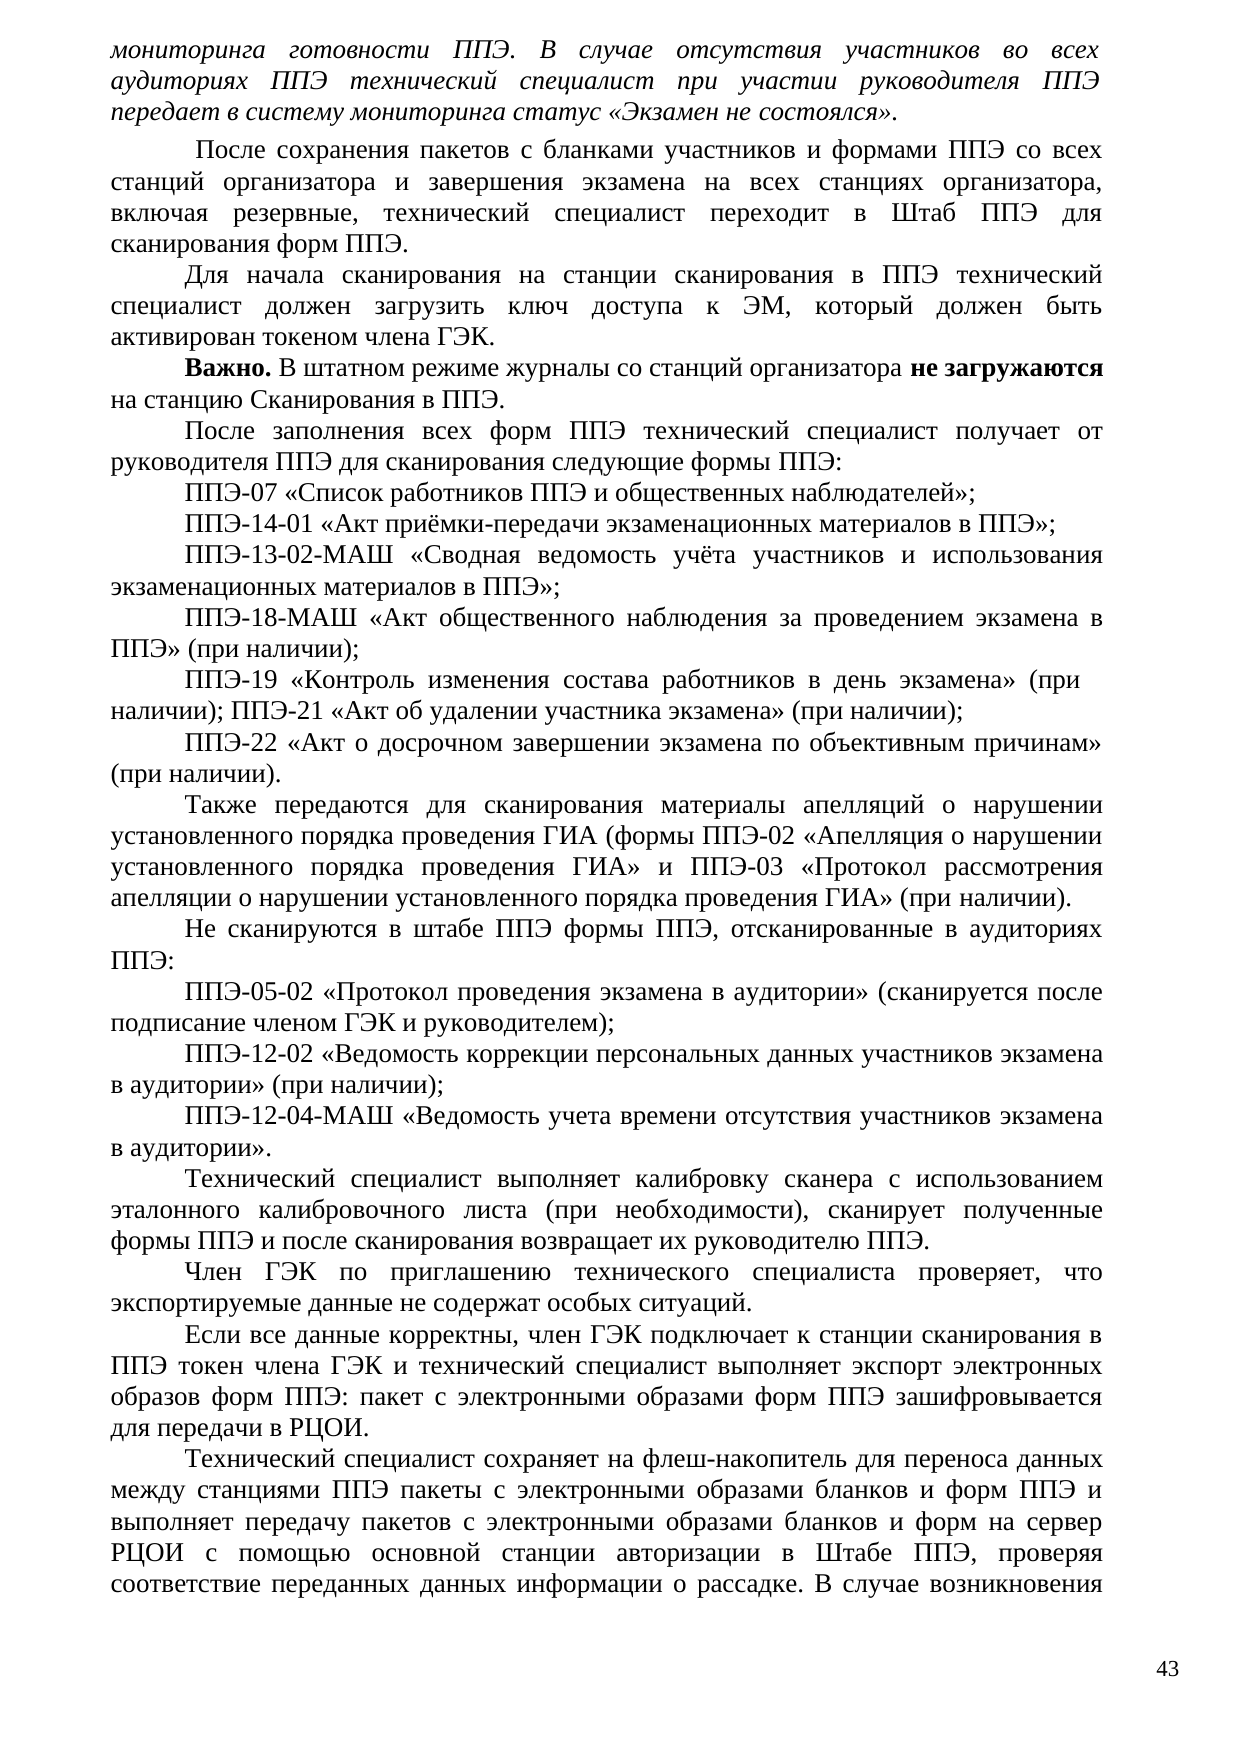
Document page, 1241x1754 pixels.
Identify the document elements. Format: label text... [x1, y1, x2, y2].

text Не сканируются в штабе ППЭ формы ППЭ, отсканированные в аудиториях ППЭ: [110, 913, 1104, 975]
text Также передаются для сканирования материалы апелляций о нарушении установленного порядка проведения ГИА (формы ППЭ-02 «Апелляция о нарушении установленного порядка проведения ГИА» и ППЭ-03 «Протокол рассмотрения апелляции о нарушении установленного порядка проведения ГИА» (при наличии). [110, 788, 1104, 913]
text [110, 33, 1103, 127]
text После сохранения пакетов с бланками участников и формами ППЭ со всех станций организатора и завершения экзамена на всех станциях организатора, включая резервные, технический специалист переходит в Штаб ППЭ для сканирования форм ППЭ. [110, 133, 1103, 258]
text Технический специалист выполняет калибровку сканера с использованием эталонного калибровочного листа (при необходимости), сканирует полученные формы ППЭ и после сканирования возвращает их руководителю ППЭ. [110, 1162, 1104, 1255]
text ППЭ-05-02 «Протокол проведения экзамена в аудитории» (сканируется после подписание членом ГЭК и руководителем); [110, 975, 1104, 1037]
text ППЭ-19 «Контроль изменения состава работников в день экзамена» (при наличии); ППЭ-21 «Акт об удалении участника экзамена» (при наличии); [110, 663, 1082, 726]
text Важно. В штатном режиме журналы со станций организатора не загружаются на станцию Сканирования в ППЭ. [110, 352, 1104, 414]
text ППЭ-14-01 «Акт приёмки-передачи экзаменационных материалов в ППЭ»; [110, 507, 1115, 538]
text ППЭ-18-МАШ «Акт общественного наблюдения за проведением экзамена в ППЭ» (при наличии); [110, 601, 1104, 663]
text Член ГЭК по приглашению технического специалиста проверяет, что экспортируемые данные не содержат особых ситуаций. [110, 1255, 1104, 1318]
text ППЭ-12-02 «Ведомость коррекции персональных данных участников экзамена в аудитории» (при наличии); [110, 1037, 1104, 1099]
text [110, 1442, 1104, 1598]
text ППЭ-12-04-МАШ «Ведомость учета времени отсутствия участников экзамена в аудитории». [110, 1099, 1104, 1162]
text Для начала сканирования на станции сканирования в ППЭ технический специалист должен загрузить ключ доступа к ЭМ, который должен быть активирован токеном члена ГЭК. [110, 258, 1104, 352]
text ППЭ-13-02-МАШ «Сводная ведомость учёта участников и использования экзаменационных материалов в ППЭ»; [110, 538, 1104, 601]
text После заполнения всех форм ППЭ технический специалист получает от руководителя ППЭ для сканирования следующие формы ППЭ: [110, 414, 1104, 476]
text ППЭ-22 «Акт о досрочном завершении экзамена по объективным причинам» (при наличии). [110, 726, 1103, 788]
text Если все данные корректны, член ГЭК подключает к станции сканирования в ППЭ токен члена ГЭК и технический специалист выполняет экспорт электронных образов форм ППЭ: пакет с электронными образами форм ППЭ зашифровывается для передачи в РЦОИ. [110, 1318, 1104, 1442]
text ППЭ-07 «Список работников ППЭ и общественных наблюдателей»; [110, 476, 1115, 507]
